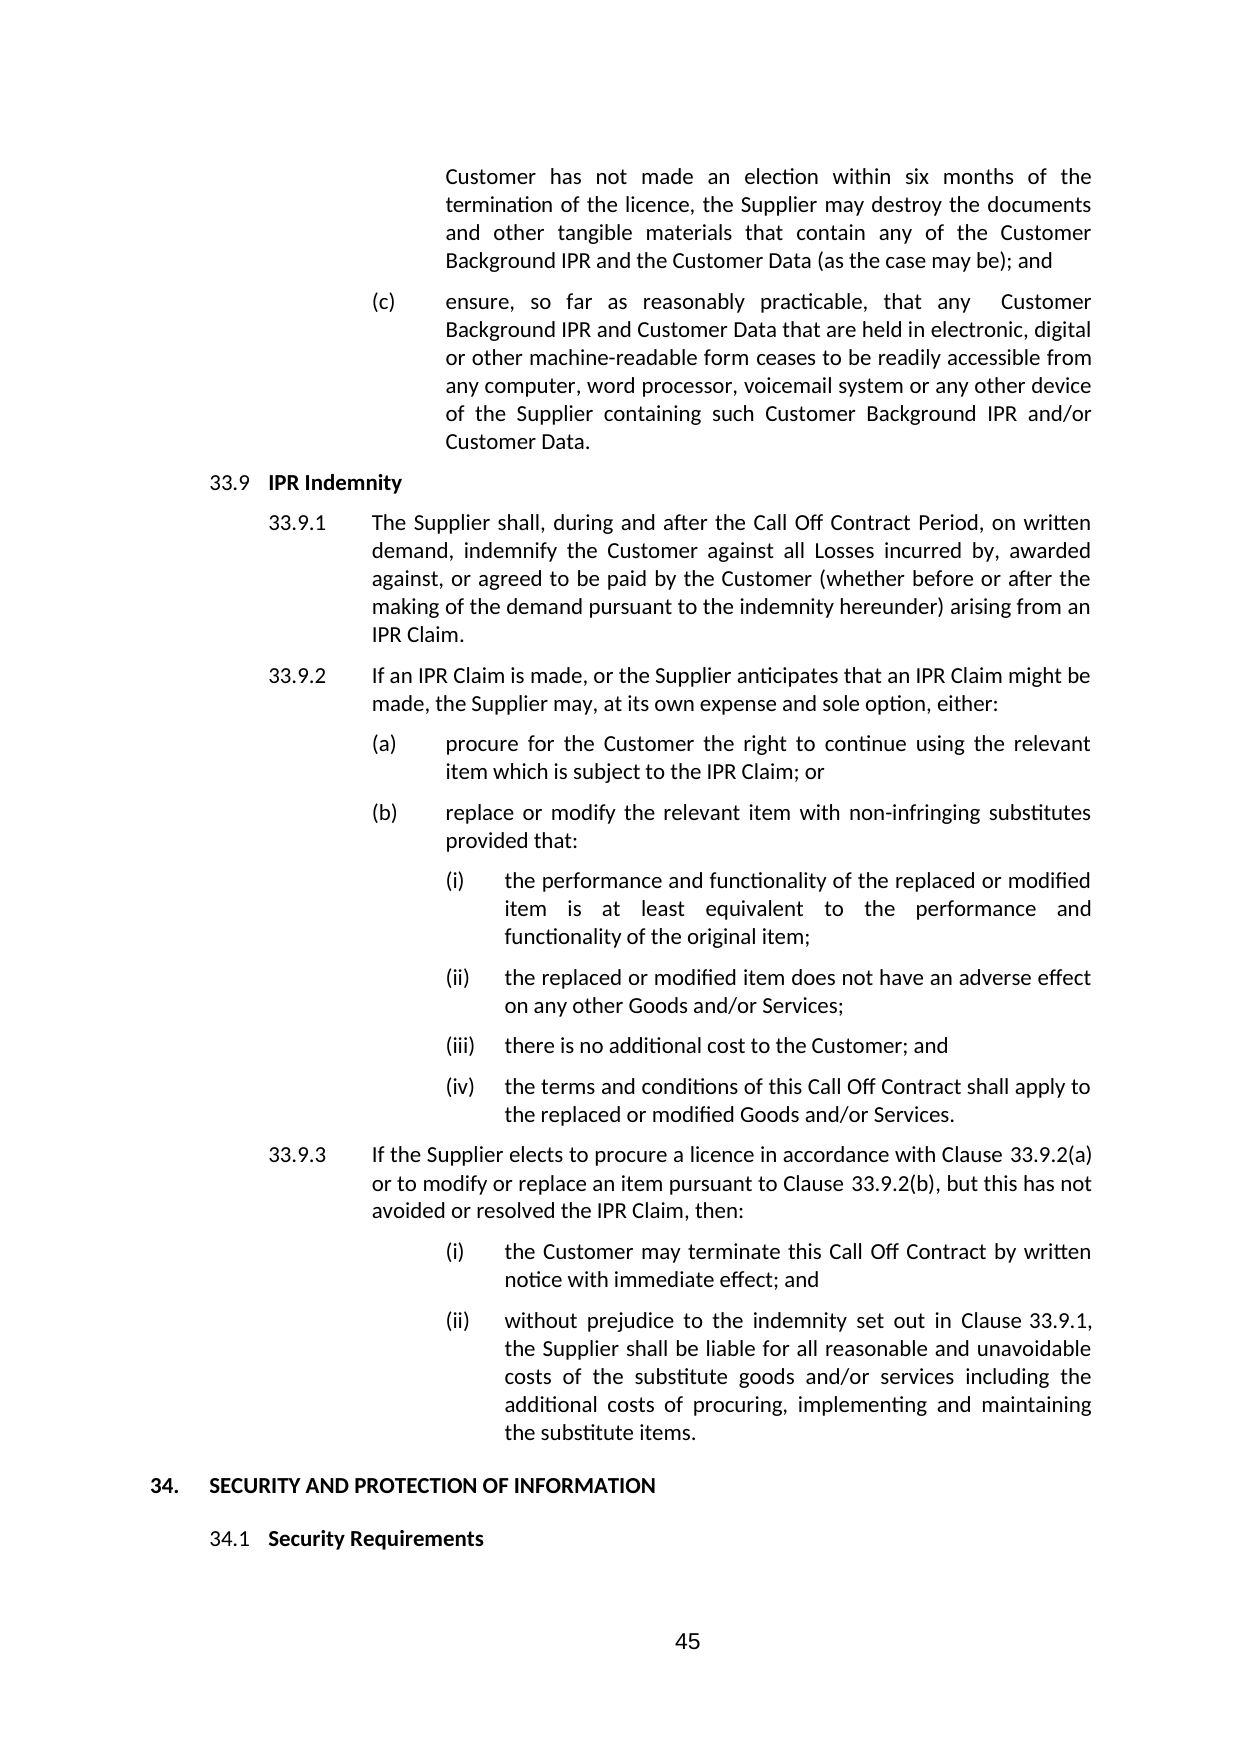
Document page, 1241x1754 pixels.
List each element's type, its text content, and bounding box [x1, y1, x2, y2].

text the terms and conditions of this Call Off Contract shall apply to the replaced or modified Goods and/or Services. [445, 1072, 1093, 1128]
text the replaced or modified item does not have an adverse effect on any other Goods and/or Services; [445, 963, 1093, 1019]
text ensure, so far as reasonably practicable, that any Customer Background IPR and Customer Data that are held in electronic, digital or other machine-readable form ceases to be readily accessible from any computer, word processor, voicemail system or any other device of the Supplier containing such Customer Background IPR and/or Customer Data. [372, 287, 1093, 455]
text If the Supplier elects to procure a licence in accordance with Clause 33.9.2(a) or to modify or replace an item pursuant to Clause 33.9.2(b), but this has not avoided or resolved the IPR Claim, then: [268, 1141, 1093, 1225]
text the Customer may terminate this Call Off Contract by written notice with immediate effect; and [445, 1237, 1093, 1293]
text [372, 162, 1093, 274]
text without prejudice to the indemnity set out in Clause 33.9.1, the Supplier shall be liable for all reasonable and unavoidable costs of the substitute goods and/or services including the additional costs of procuring, implementing and maintaining the substitute items. [445, 1306, 1093, 1446]
subtitle IPR Indemnity [209, 468, 1093, 496]
text replace or modify the relevant item with non-infringing substitutes provided that: [372, 798, 1093, 854]
text If an IPR Claim is made, or the Supplier anticipates that an IPR Claim might be made, the Supplier may, at its own expense and sole option, either: [268, 661, 1093, 717]
subtitle Security Requirements [209, 1524, 1093, 1552]
text procure for the Customer the right to continue using the relevant item which is subject to the IPR Claim; or [372, 729, 1093, 785]
text the performance and functionality of the replaced or modified item is at least equivalent to the performance and functionality of the original item; [445, 866, 1093, 951]
text The Supplier shall, during and after the Call Off Contract Period, on written demand, indemnify the Customer against all Losses incurred by, awarded against, or agreed to be paid by the Customer (whether before or after the making of the demand pursuant to the indemnity hereunder) arising from an IPR Claim. [268, 508, 1093, 648]
subtitle SECURITY AND PROTECTION OF INFORMATION [150, 1471, 1093, 1499]
text there is no additional cost to the Customer; and [445, 1032, 1093, 1059]
